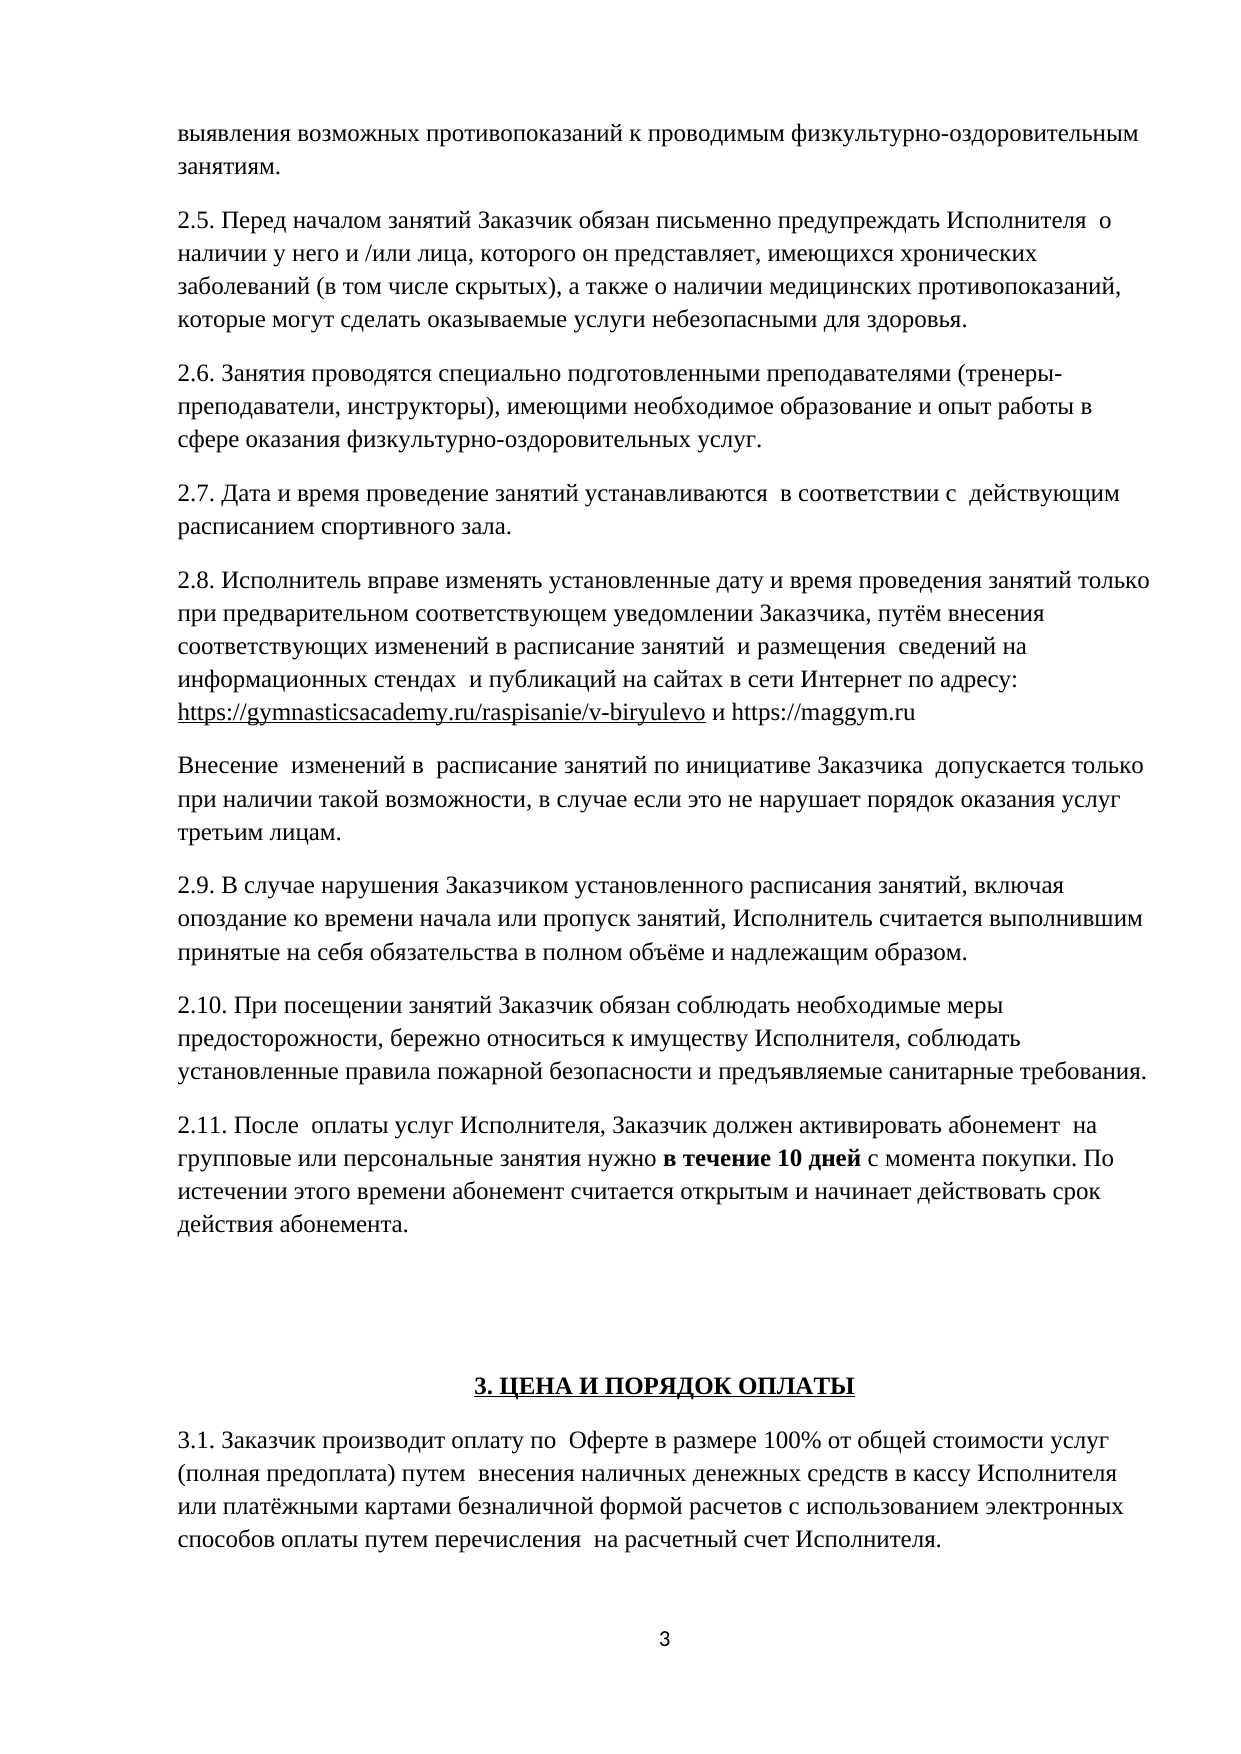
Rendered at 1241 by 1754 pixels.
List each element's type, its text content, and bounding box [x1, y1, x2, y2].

text 2.7. Дата и время проведение занятий устанавливаются в соответствии с действующим расписанием спортивного зала. [177, 478, 1152, 539]
text 2.11. После оплаты услуг Исполнителя, Заказчик должен активировать абонемент на групповые или персональные занятия нужно в течение 10 дней с момента покупки. По истечении этого времени абонемент считается открытым и начинает действовать срок действия абонемента. [177, 1110, 1152, 1238]
text 2.8. Исполнитель вправе изменять установленные дату и время проведения занятий только при предварительном соответствующем уведомлении Заказчика, путём внесения соответствующих изменений в расписание занятий и размещения сведений на информационных стендах и публикаций на сайтах в сети Интернет по адресу: https://gymnasticsacademy.ru/raspisanie/v-biryulevo и https://maggym.ru [177, 565, 1152, 726]
text Внесение изменений в расписание занятий по инициативе Заказчика допускается только при наличии такой возможности, в случае если это не нарушает порядок оказания услуг третьим лицам. [177, 751, 1152, 845]
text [177, 118, 1152, 180]
text 2.9. В случае нарушения Заказчиком установленного расписания занятий, включая опоздание ко времени начала или пропуск занятий, Исполнитель считается выполнившим принятые на себя обязательства в полном объёме и надлежащим образом. [177, 871, 1152, 965]
text 3.1. Заказчик производит оплату по Оферте в размере 100% от общей стоимости услуг (полная предоплата) путем внесения наличных денежных средств в кассу Исполнителя или платёжными картами безналичной формой расчетов с использованием электронных способов оплаты путем перечисления на расчетный счет Исполнителя. [177, 1425, 1152, 1553]
text 2.5. Перед началом занятий Заказчик обязан письменно предупреждать Исполнителя о наличии у него и /или лица, которого он представляет, имеющихся хронических заболеваний (в том числе скрытых), а также о наличии медицинских противопоказаний, которые могут сделать оказываемые услуги небезопасными для здоровья. [177, 205, 1152, 333]
text 3. ЦЕНА И ПОРЯДОК ОПЛАТЫ [177, 1371, 1152, 1400]
text 2.10. При посещении занятий Заказчик обязан соблюдать необходимые меры предосторожности, бережно относиться к имуществу Исполнителя, соблюдать установленные правила пожарной безопасности и предъявляемые санитарные требования. [177, 990, 1152, 1085]
text 2.6. Занятия проводятся специально подготовленными преподавателями (тренеры-преподаватели, инструкторы), имеющими необходимое образование и опыт работы в сфере оказания физкультурно-оздоровительных услуг. [177, 358, 1152, 453]
